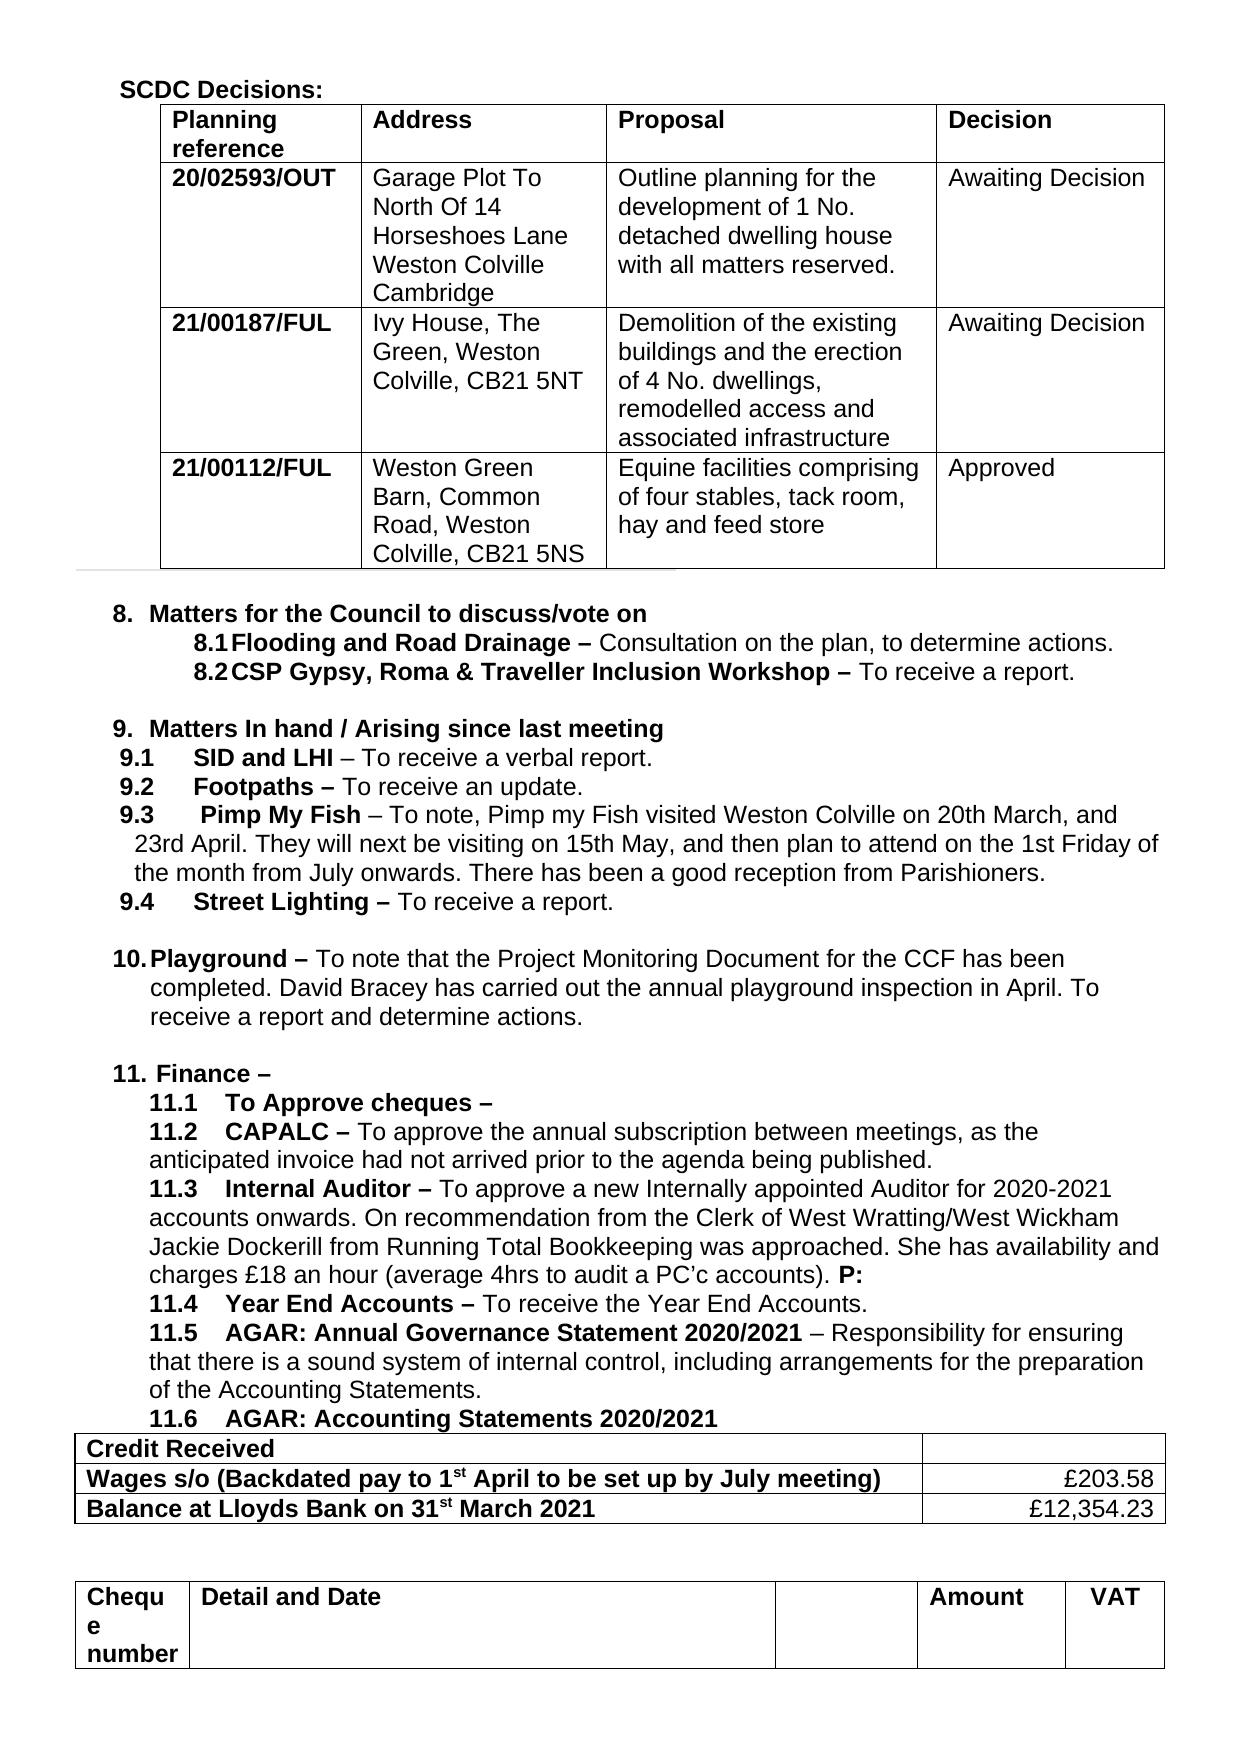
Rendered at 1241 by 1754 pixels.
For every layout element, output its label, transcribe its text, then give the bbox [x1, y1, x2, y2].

table_cell Ivy House, The Green, Weston Colville, CB21 5NT [362, 308, 606, 452]
table_header Credit Received [76, 1434, 922, 1463]
list Pimp My Fish – To note, Pimp my Fish visited Weston Colville on 20th March, and 23rd April. They will next be visiting on 15th May, and then plan to attend on the 1st Friday of the month from July onwards. There has been a good reception from Parishioners. [119, 801, 1165, 887]
table_cell £12,354.23 [923, 1494, 1165, 1522]
table_header Detail and Date [190, 1582, 775, 1668]
table_cell Awaiting Decision [937, 163, 1164, 307]
table_cell Outline planning for the development of 1 No. detached dwelling house with all matters reserved. [607, 163, 936, 307]
table_cell £203.58 [923, 1464, 1165, 1493]
table_cell Balance at Lloyds Bank on 31st March 2021 [76, 1494, 922, 1522]
table_header Amount [918, 1582, 1065, 1668]
table_header Cheque number [76, 1582, 189, 1668]
table_cell Approved [937, 453, 1164, 568]
list Matters In hand / Arising since last meeting [112, 714, 1165, 743]
table_cell Wages s/o (Backdated pay to 1st April to be set up by July meeting) [76, 1464, 922, 1493]
table_header Decision [937, 105, 1164, 162]
list To Approve cheques – [149, 1088, 1165, 1117]
text SCDC Decisions: [119, 75, 1165, 104]
table_cell Equine facilities comprising of four stables, tack room, hay and feed store [607, 453, 936, 568]
list Flooding and Road Drainage – Consultation on the plan, to determine actions. [193, 628, 1165, 657]
table_header Proposal [607, 105, 936, 162]
list Street Lighting – To receive a report. [119, 887, 1165, 916]
list Matters for the Council to discuss/vote on [112, 599, 1165, 628]
table_cell Awaiting Decision [937, 308, 1164, 452]
list AGAR: Annual Governance Statement 2020/2021 – Responsibility for ensuring that there is a sound system of internal control, including arrangements for the preparation of the Accounting Statements. [149, 1318, 1165, 1404]
table_header [923, 1434, 1165, 1463]
table_header VAT [1066, 1582, 1164, 1668]
table_cell Weston Green Barn, Common Road, Weston Colville, CB21 5NS [362, 453, 606, 568]
list Finance – [112, 1059, 1165, 1088]
table_cell 20/02593/OUT [161, 163, 361, 307]
table_header [776, 1582, 917, 1668]
list AGAR: Accounting Statements 2020/2021 [149, 1404, 1165, 1433]
table_cell Garage Plot To North Of 14 Horseshoes Lane Weston Colville Cambridge [362, 163, 606, 307]
list CAPALC – To approve the annual subscription between meetings, as the anticipated invoice had not arrived prior to the agenda being published. [149, 1117, 1165, 1174]
table_cell Demolition of the existing buildings and the erection of 4 No. dwellings, remodelled access and associated infrastructure [607, 308, 936, 452]
list SID and LHI – To receive a verbal report. [119, 743, 1165, 772]
table_cell 21/00187/FUL [161, 308, 361, 452]
list Year End Accounts – To receive the Year End Accounts. [149, 1289, 1165, 1318]
list Playground – To note that the Project Monitoring Document for the CCF has been completed. David Bracey has carried out the annual playground inspection in April. To receive a report and determine actions. [112, 944, 1165, 1031]
table_cell 21/00112/FUL [161, 453, 361, 568]
list Internal Auditor – To approve a new Internally appointed Auditor for 2020-2021 accounts onwards. On recommendation from the Clerk of West Wratting/West Wickham Jackie Dockerill from Running Total Bookkeeping was approached. She has availability and charges £18 an hour (average 4hrs to audit a PC’c accounts). P: [149, 1174, 1165, 1289]
list CSP Gypsy, Roma & Traveller Inclusion Workshop – To receive a report. [193, 657, 1165, 686]
table_header Address [362, 105, 606, 162]
list Footpaths – To receive an update. [119, 772, 1165, 801]
table_header Planning reference [161, 105, 361, 162]
